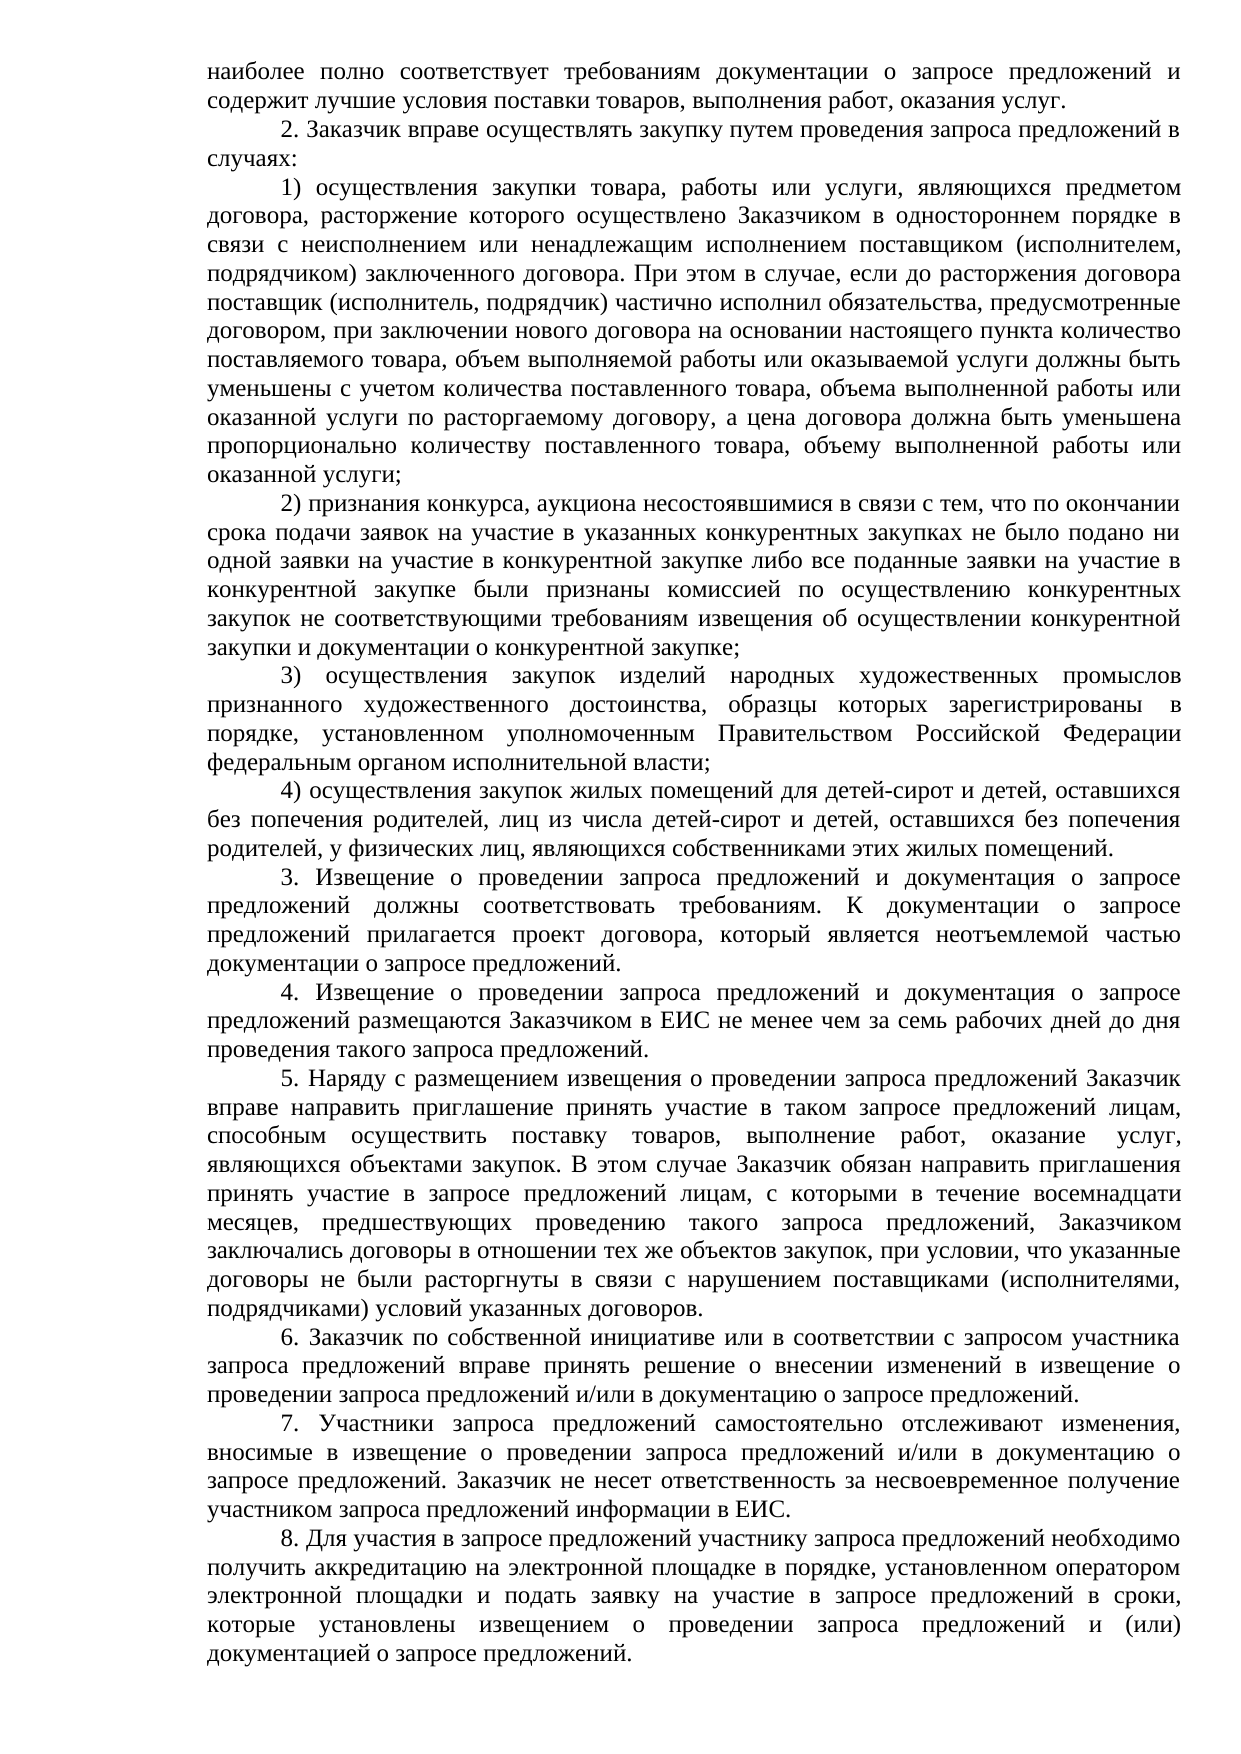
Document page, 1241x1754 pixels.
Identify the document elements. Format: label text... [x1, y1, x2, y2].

text наиболее полно соответствует требованиям документации о запросе предложений и содержит лучшие условия поставки товаров, выполнения работ, оказания услуг. [207, 56, 1181, 114]
list признания конкурса, аукциона несостоявшимися в связи с тем, что по окончании срока подачи заявок на участие в указанных конкурентных закупках не было подано ни одной заявки на участие в конкурентной закупке либо все поданные заявки на участие в конкурентной закупке были признаны комиссией по осуществлению конкурентных закупок не соответствующими требованиям извещения об осуществлении конкурентной закупки и документации о конкурентной закупке; [207, 488, 1181, 660]
list Участники запроса предложений самостоятельно отслеживают изменения, вносимые в извещение о проведении запроса предложений и/или в документацию о запросе предложений. Заказчик не несет ответственность за несвоевременное получение участником запроса предложений информации в ЕИС. [207, 1408, 1181, 1523]
list Извещение о проведении запроса предложений и документация о запросе предложений должны соответствовать требованиям. К документации о запросе предложений прилагается проект договора, который является неотъемлемой частью документации о запросе предложений. [207, 862, 1181, 977]
list осуществления закупок жилых помещений для детей-сирот и детей, оставшихся без попечения родителей, лиц из числа детей-сирот и детей, оставшихся без попечения родителей, у физических лиц, являющихся собственниками этих жилых помещений. [207, 775, 1181, 862]
list осуществления закупки товара, работы или услуги, являющихся предметом договора, расторжение которого осуществлено Заказчиком в одностороннем порядке в связи с неисполнением или ненадлежащим исполнением поставщиком (исполнителем, подрядчиком) заключенного договора. При этом в случае, если до расторжения договора поставщик (исполнитель, подрядчик) частично исполнил обязательства, предусмотренные договором, при заключении нового договора на основании настоящего пункта количество поставляемого товара, объем выполняемой работы или оказываемой услуги должны быть уменьшены с учетом количества поставленного товара, объема выполненной работы или оказанной услуги по расторгаемому договору, а цена договора должна быть уменьшена пропорционально количеству поставленного товара, объему выполненной работы или оказанной услуги; [207, 172, 1182, 488]
list Заказчик по собственной инициативе или в соответствии с запросом участника запроса предложений вправе принять решение о внесении изменений в извещение о проведении запроса предложений и/или в документацию о запросе предложений. [207, 1322, 1181, 1408]
list Наряду с размещением извещения о проведении запроса предложений Заказчик вправе направить приглашение принять участие в таком запросе предложений лицам, способным осуществить поставку товаров, выполнение работ, оказание услуг, являющихся объектами закупок. В этом случае Заказчик обязан направить приглашения принять участие в запросе предложений лицам, с которыми в течение восемнадцати месяцев, предшествующих проведению такого запроса предложений, Заказчиком заключались договоры в отношении тех же объектов закупок, при условии, что указанные договоры не были расторгнуты в связи с нарушением поставщиками (исполнителями, подрядчиками) условий указанных договоров. [207, 1063, 1182, 1322]
list осуществления закупок изделий народных художественных промыслов признанного художественного достоинства, образцы которых зарегистрированы в порядке, установленном уполномоченным Правительством Российской Федерации федеральным органом исполнительной власти; [207, 660, 1181, 775]
list Заказчик вправе осуществлять закупку путем проведения запроса предложений в случаях: [207, 114, 1181, 171]
list Для участия в запросе предложений участнику запроса предложений необходимо получить аккредитацию на электронной площадке в порядке, установленном оператором электронной площадки и подать заявку на участие в запросе предложений в сроки, которые установлены извещением о проведении запроса предложений и (или) документацией о запросе предложений. [207, 1523, 1181, 1667]
list Извещение о проведении запроса предложений и документация о запросе предложений размещаются Заказчиком в ЕИС не менее чем за семь рабочих дней до дня проведения такого запроса предложений. [207, 977, 1181, 1063]
